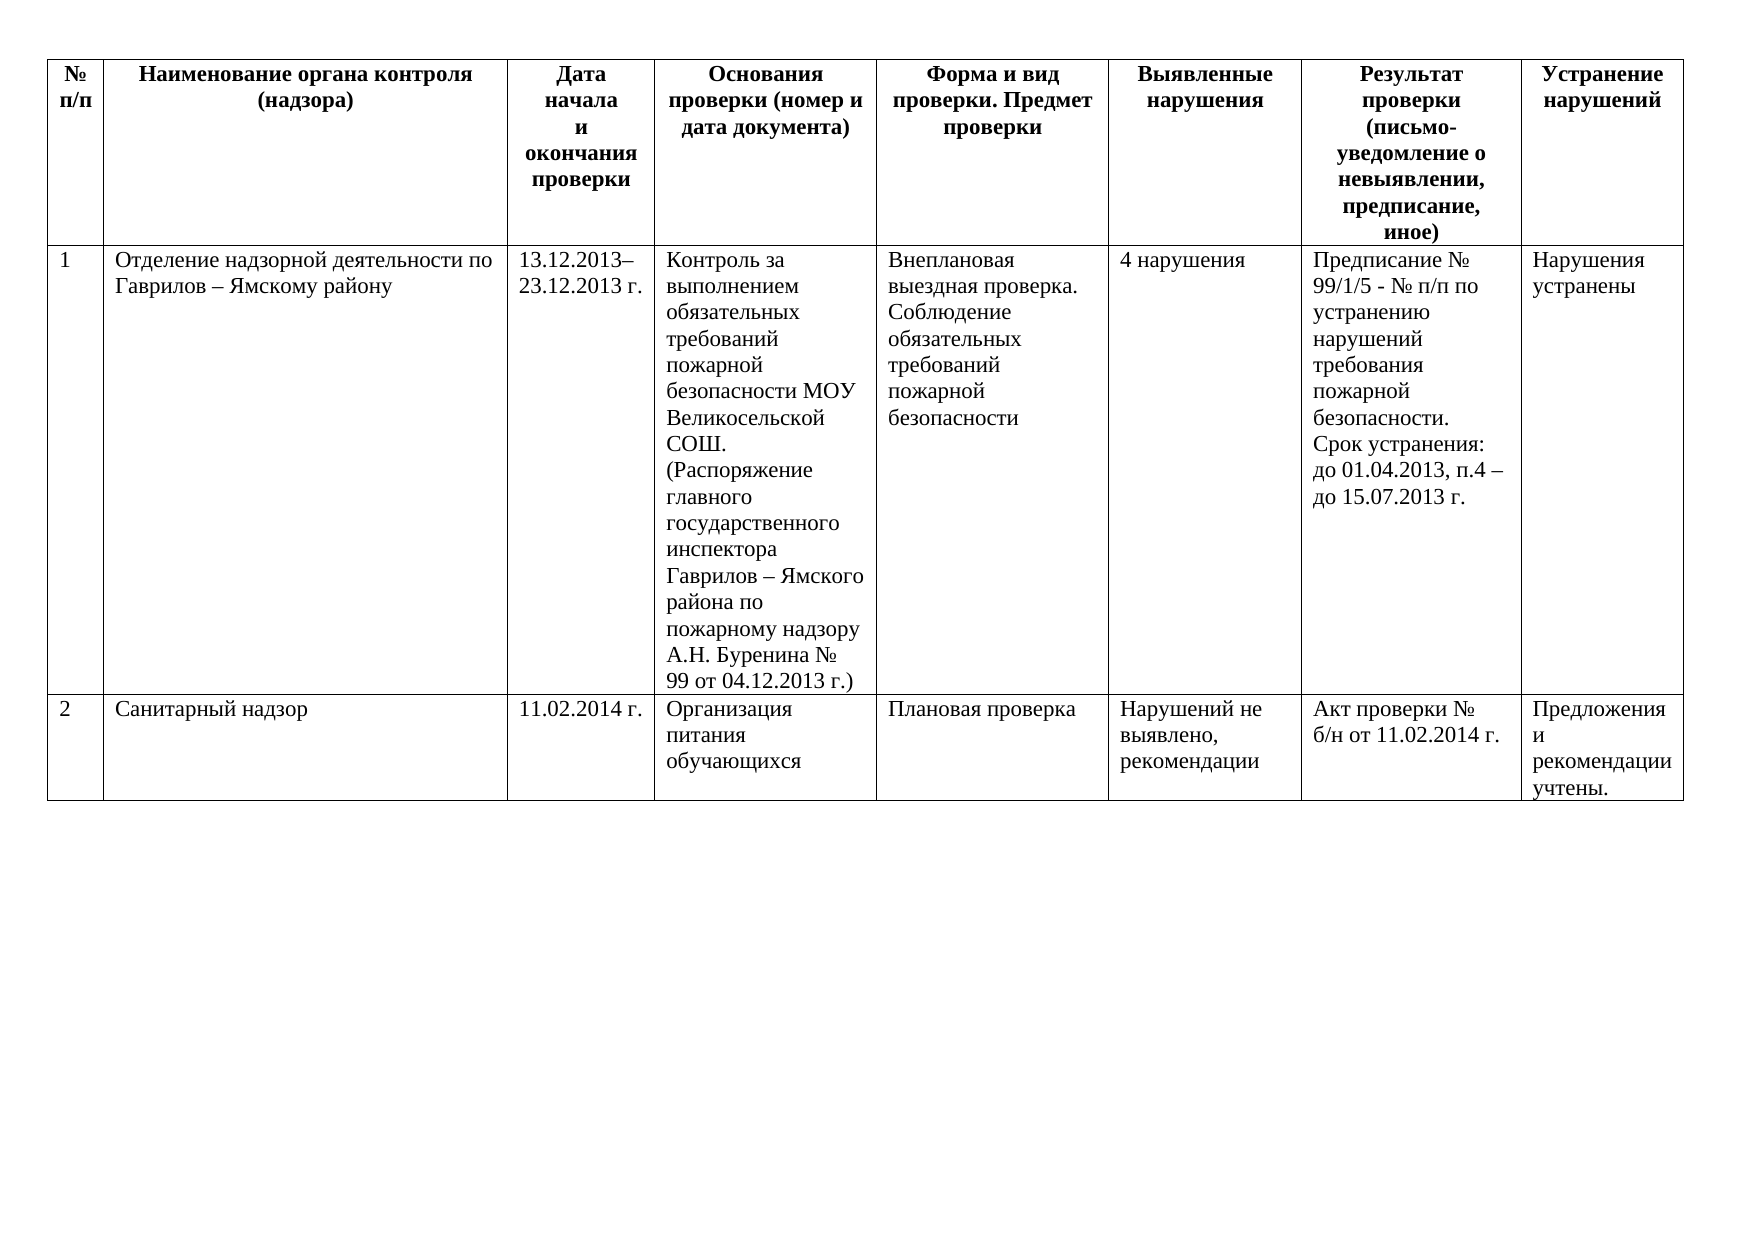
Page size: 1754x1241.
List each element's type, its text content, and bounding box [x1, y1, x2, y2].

table_cell Контроль за выполнением обязательных требований пожарной безопасности МОУ Великосельской СОШ. (Распоряжение главного государственного инспектора Гаврилов – Ямского района по пожарному надзору А.Н. Буренина № 99 от 04.12.2013 г.) [655, 246, 876, 694]
table_cell Организация питания обучающихся [655, 695, 876, 800]
table_cell Предложения и рекомендации учтены. [1522, 695, 1683, 800]
table_cell 13.12.2013– 23.12.2013 г. [508, 246, 654, 694]
table_cell 4 нарушения [1109, 246, 1301, 694]
table_cell Плановая проверка [877, 695, 1108, 800]
table_cell Предписание № 99/1/5 - № п/п по устранению нарушений требования пожарной безопасности. Срок устранения: до 01.04.2013, п.4 – до 15.07.2013 г. [1302, 246, 1521, 694]
table_header Результат проверки (письмо-уведомление о невыявлении, предписание, иное) [1302, 60, 1521, 244]
table_cell Санитарный надзор [104, 695, 507, 800]
table_cell Внеплановая выездная проверка. Соблюдение обязательных требований пожарной безопасности [877, 246, 1108, 694]
table_cell 1 [48, 246, 103, 694]
table_header Основания проверки (номер и дата документа) [655, 60, 876, 244]
table_header № п/п [48, 60, 103, 244]
table_header Наименование органа контроля (надзора) [104, 60, 507, 244]
table_cell Нарушений не выявлено, рекомендации [1109, 695, 1301, 800]
table_header Форма и вид проверки. Предмет проверки [877, 60, 1108, 244]
table_cell 11.02.2014 г. [508, 695, 654, 800]
table_header Дата начала и окончания проверки [508, 60, 654, 244]
table_cell 2 [48, 695, 103, 800]
table_header Устранение нарушений [1522, 60, 1683, 244]
table_cell Отделение надзорной деятельности по Гаврилов – Ямскому району [104, 246, 507, 694]
table_header Выявленные нарушения [1109, 60, 1301, 244]
table_cell Нарушения устранены [1522, 246, 1683, 694]
table_cell Акт проверки № б/н от 11.02.2014 г. [1302, 695, 1521, 800]
